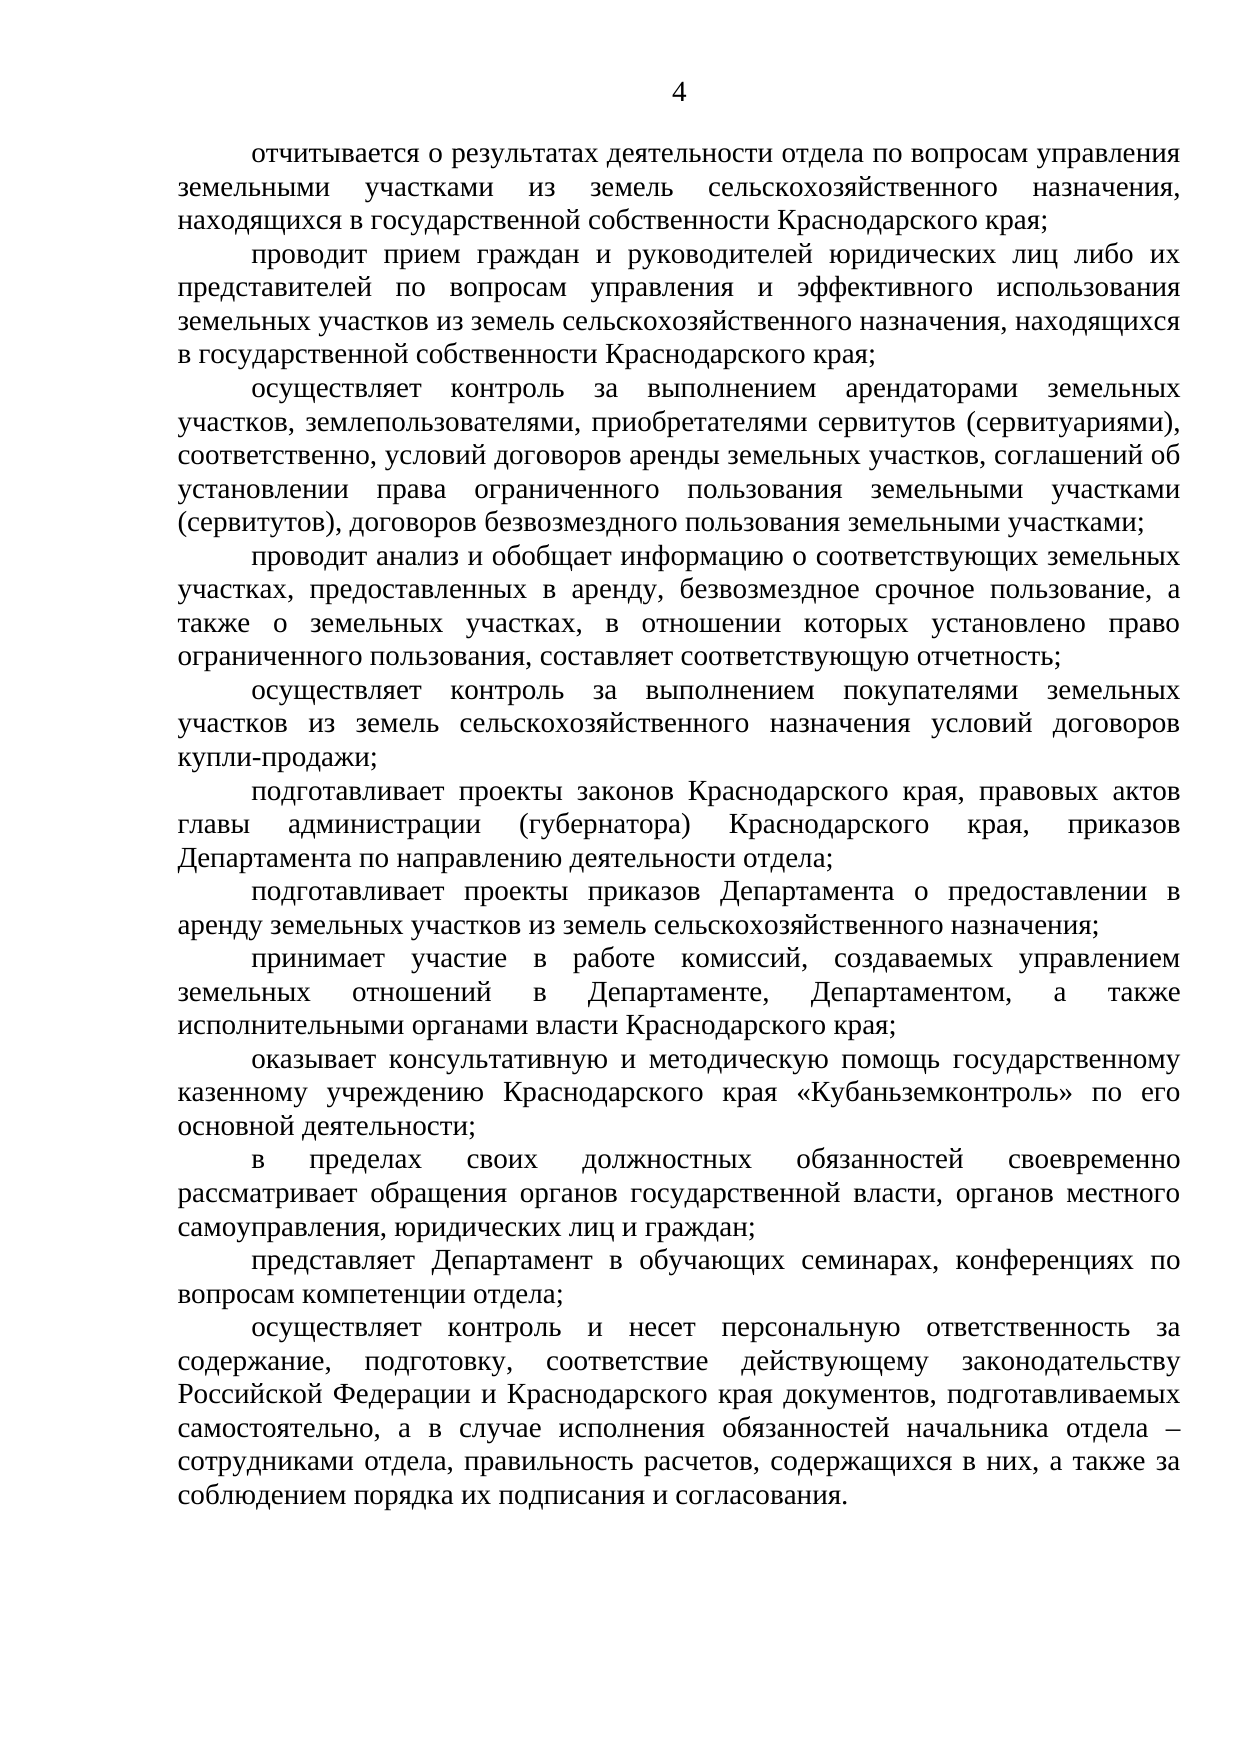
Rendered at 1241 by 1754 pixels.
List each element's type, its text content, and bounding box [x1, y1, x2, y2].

text проводит прием граждан и руководителей юридических лиц либо их представителей по вопросам управления и эффективного использования земельных участков из земель сельскохозяйственного назначения, находящихся в государственной собственности Краснодарского края; [177, 236, 1181, 370]
text проводит анализ и обобщает информацию о соответствующих земельных участках, предоставленных в аренду, безвозмездное срочное пользование, а также о земельных участках, в отношении которых установлено право ограниченного пользования, составляет соответствующую отчетность; [177, 538, 1181, 672]
text подготавливает проекты приказов Департамента о предоставлении в аренду земельных участков из земель сельскохозяйственного назначения; [177, 873, 1181, 940]
text осуществляет контроль и несет персональную ответственность за содержание, подготовку, соответствие действующему законодательству Российской Федерации и Краснодарского края документов, подготавливаемых самостоятельно, а в случае исполнения обязанностей начальника отдела –сотрудниками отдела, правильность расчетов, содержащихся в них, а также за соблюдением порядка их подписания и согласования. [177, 1309, 1181, 1511]
text подготавливает проекты законов Краснодарского края, правовых актов главы администрации (губернатора) Краснодарского края, приказов Департамента по направлению деятельности отдела; [177, 773, 1181, 873]
text принимает участие в работе комиссий, создаваемых управлением земельных отношений в Департаменте, Департаментом, а также исполнительными органами власти Краснодарского края; [177, 940, 1181, 1041]
text осуществляет контроль за выполнением арендаторами земельных участков, землепользователями, приобретателями сервитутов (сервитуариями), соответственно, условий договоров аренды земельных участков, соглашений об установлении права ограниченного пользования земельными участками (сервитутов), договоров безвозмездного пользования земельными участками; [177, 370, 1181, 538]
text представляет Департамент в обучающих семинарах, конференциях по вопросам компетенции отдела; [177, 1242, 1181, 1309]
text оказывает консультативную и методическую помощь государственному казенному учреждению Краснодарского края «Кубаньземконтроль» по его основной деятельности; [177, 1041, 1181, 1142]
text в пределах своих должностных обязанностей своевременно рассматривает обращения органов государственной власти, органов местного самоуправления, юридических лиц и граждан; [177, 1142, 1181, 1242]
text отчитывается о результатах деятельности отдела по вопросам управления земельными участками из земель сельскохозяйственного назначения, находящихся в государственной собственности Краснодарского края; [177, 135, 1181, 236]
text осуществляет контроль за выполнением покупателями земельных участков из земель сельскохозяйственного назначения условий договоров купли-продажи; [177, 672, 1181, 773]
